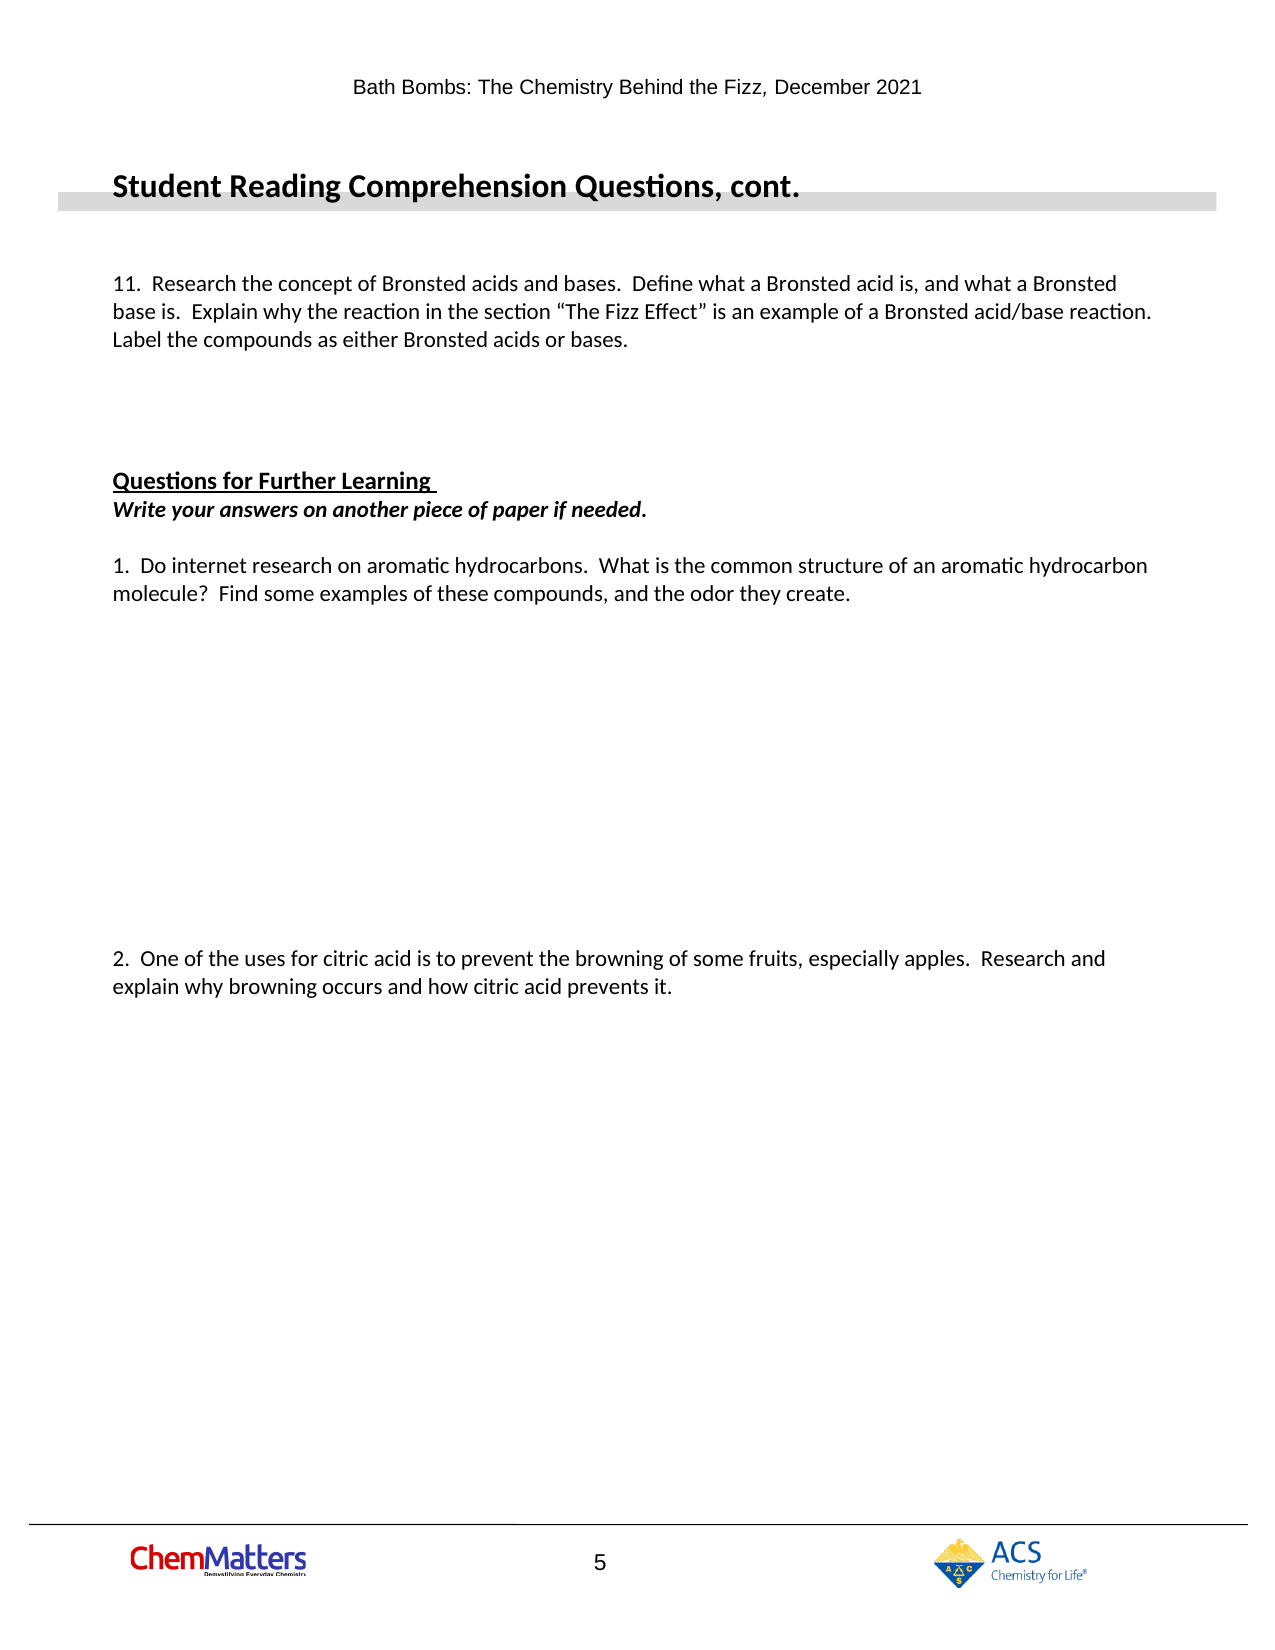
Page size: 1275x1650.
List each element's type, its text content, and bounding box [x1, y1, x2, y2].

text Student Reading Comprehension Questions, cont. [112, 166, 1162, 206]
text 11. Research the concept of Bronsted acids and bases. Define what a Bronsted acid is, and what a Bronsted base is. Explain why the reaction in the section “The Fizz Effect” is an example of a Bronsted acid/base reaction. Label the compounds as either Bronsted acids or bases. [112, 269, 1162, 353]
text Questions for Further Learning [112, 465, 1162, 495]
picture [130, 1544, 306, 1576]
text 2. One of the uses for citric acid is to prevent the browning of some fruits, especially apples. Research and explain why browning occurs and how citric acid prevents it. [112, 944, 1162, 1000]
text 1. Do internet research on aromatic hydrocarbons. What is the common structure of an aromatic hydrocarbon molecule? Find some examples of these compounds, and the odor they create. [112, 551, 1162, 607]
text Write your answers on another piece of paper if needed. [112, 495, 1162, 523]
